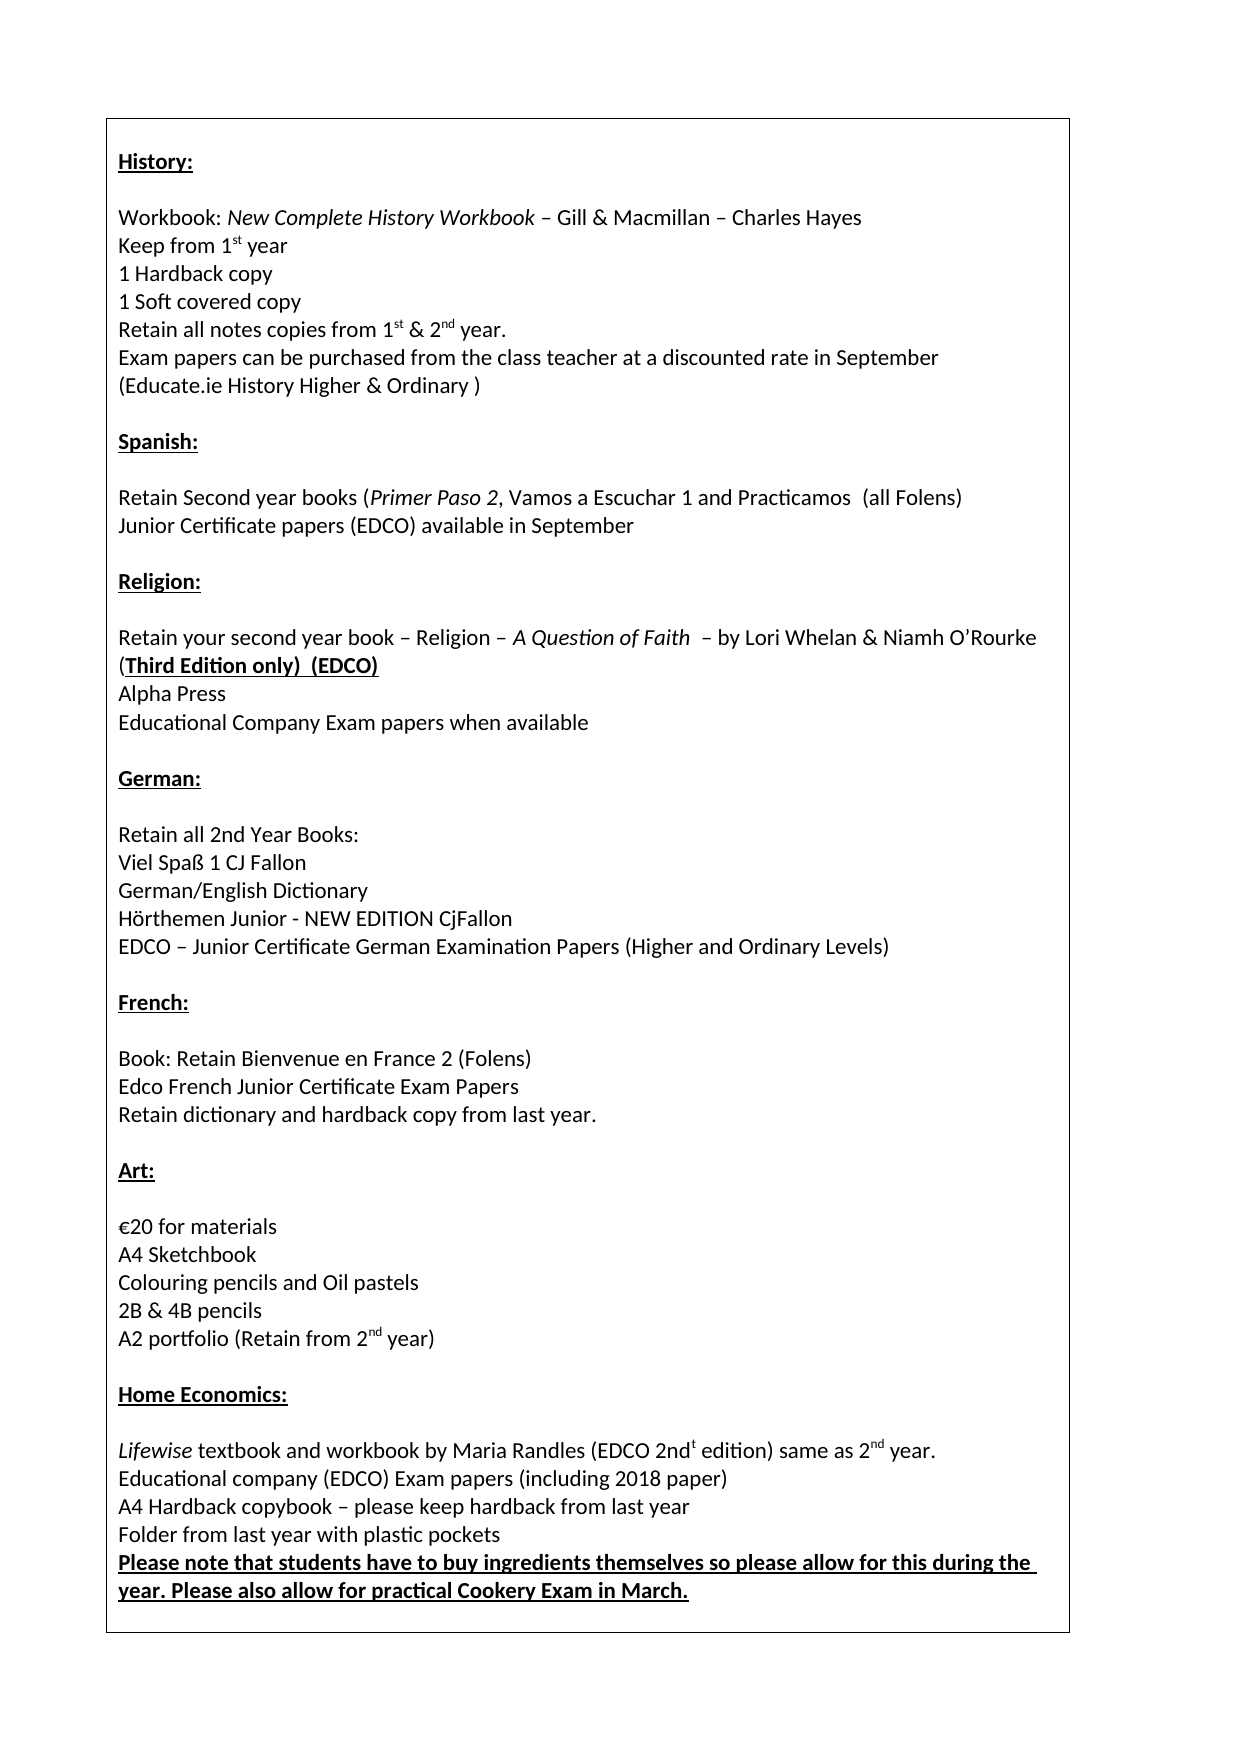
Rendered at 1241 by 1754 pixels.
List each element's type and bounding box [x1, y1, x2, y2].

table_header [107, 119, 1069, 1632]
